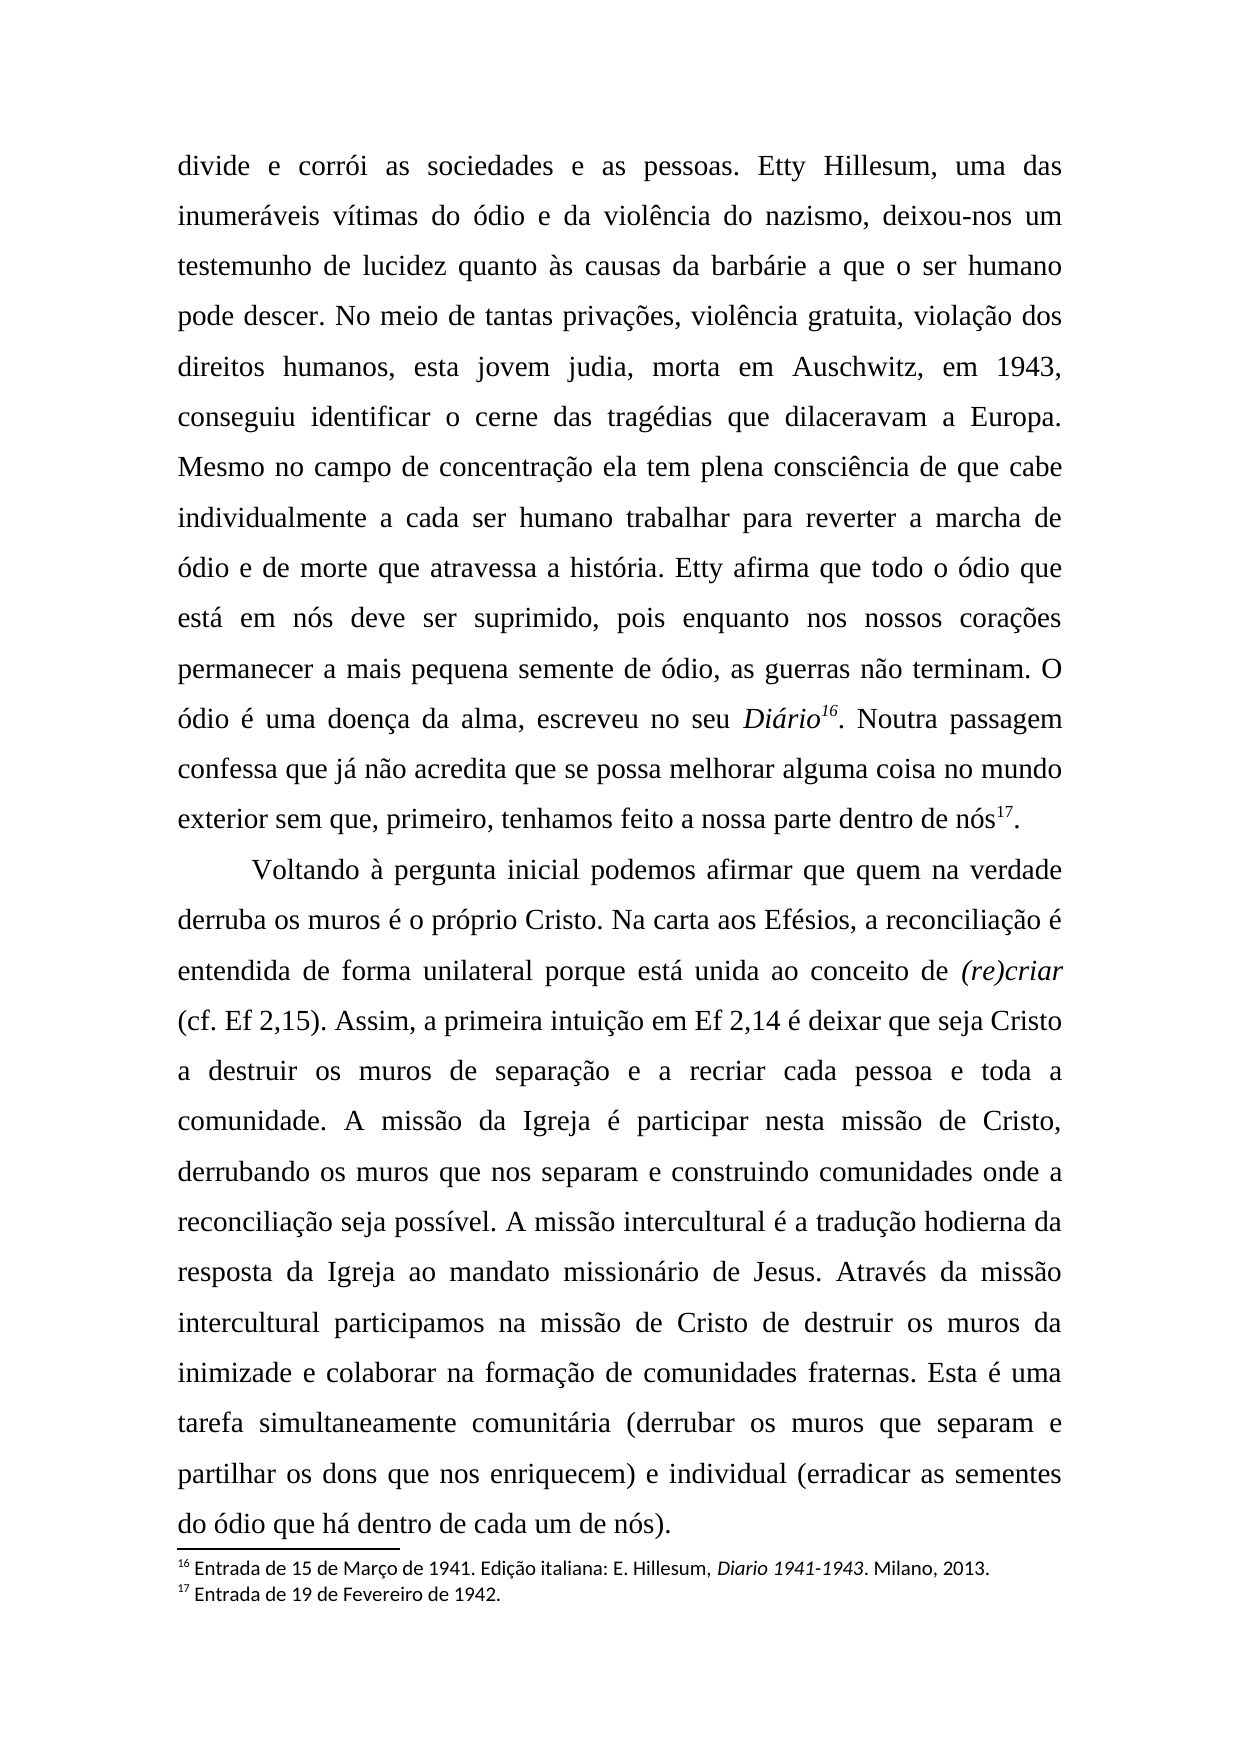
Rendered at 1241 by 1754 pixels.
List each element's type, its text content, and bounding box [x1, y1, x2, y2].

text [177, 148, 1063, 835]
text Voltando à pergunta inicial podemos afirmar que quem na verdade derruba os muros é o próprio Cristo. Na carta aos Efésios, a reconciliação é entendida de forma unilateral porque está unida ao conceito de (re)criar (cf. Ef 2,15). Assim, a primeira intuição em Ef 2,14 é deixar que seja Cristo a destruir os muros de separação e a recriar cada pessoa e toda a comunidade. A missão da Igreja é participar nesta missão de Cristo, derrubando os muros que nos separam e construindo comunidades onde a reconciliação seja possível. A missão intercultural é a tradução hodierna da resposta da Igreja ao mandato missionário de Jesus. Através da missão intercultural participamos na missão de Cristo de destruir os muros da inimizade e colaborar na formação de comunidades fraternas. Esta é uma tarefa simultaneamente comunitária (derrubar os muros que separam e partilhar os dons que nos enriquecem) e individual (erradicar as sementes do ódio que há dentro de cada um de nós). [177, 852, 1063, 1539]
